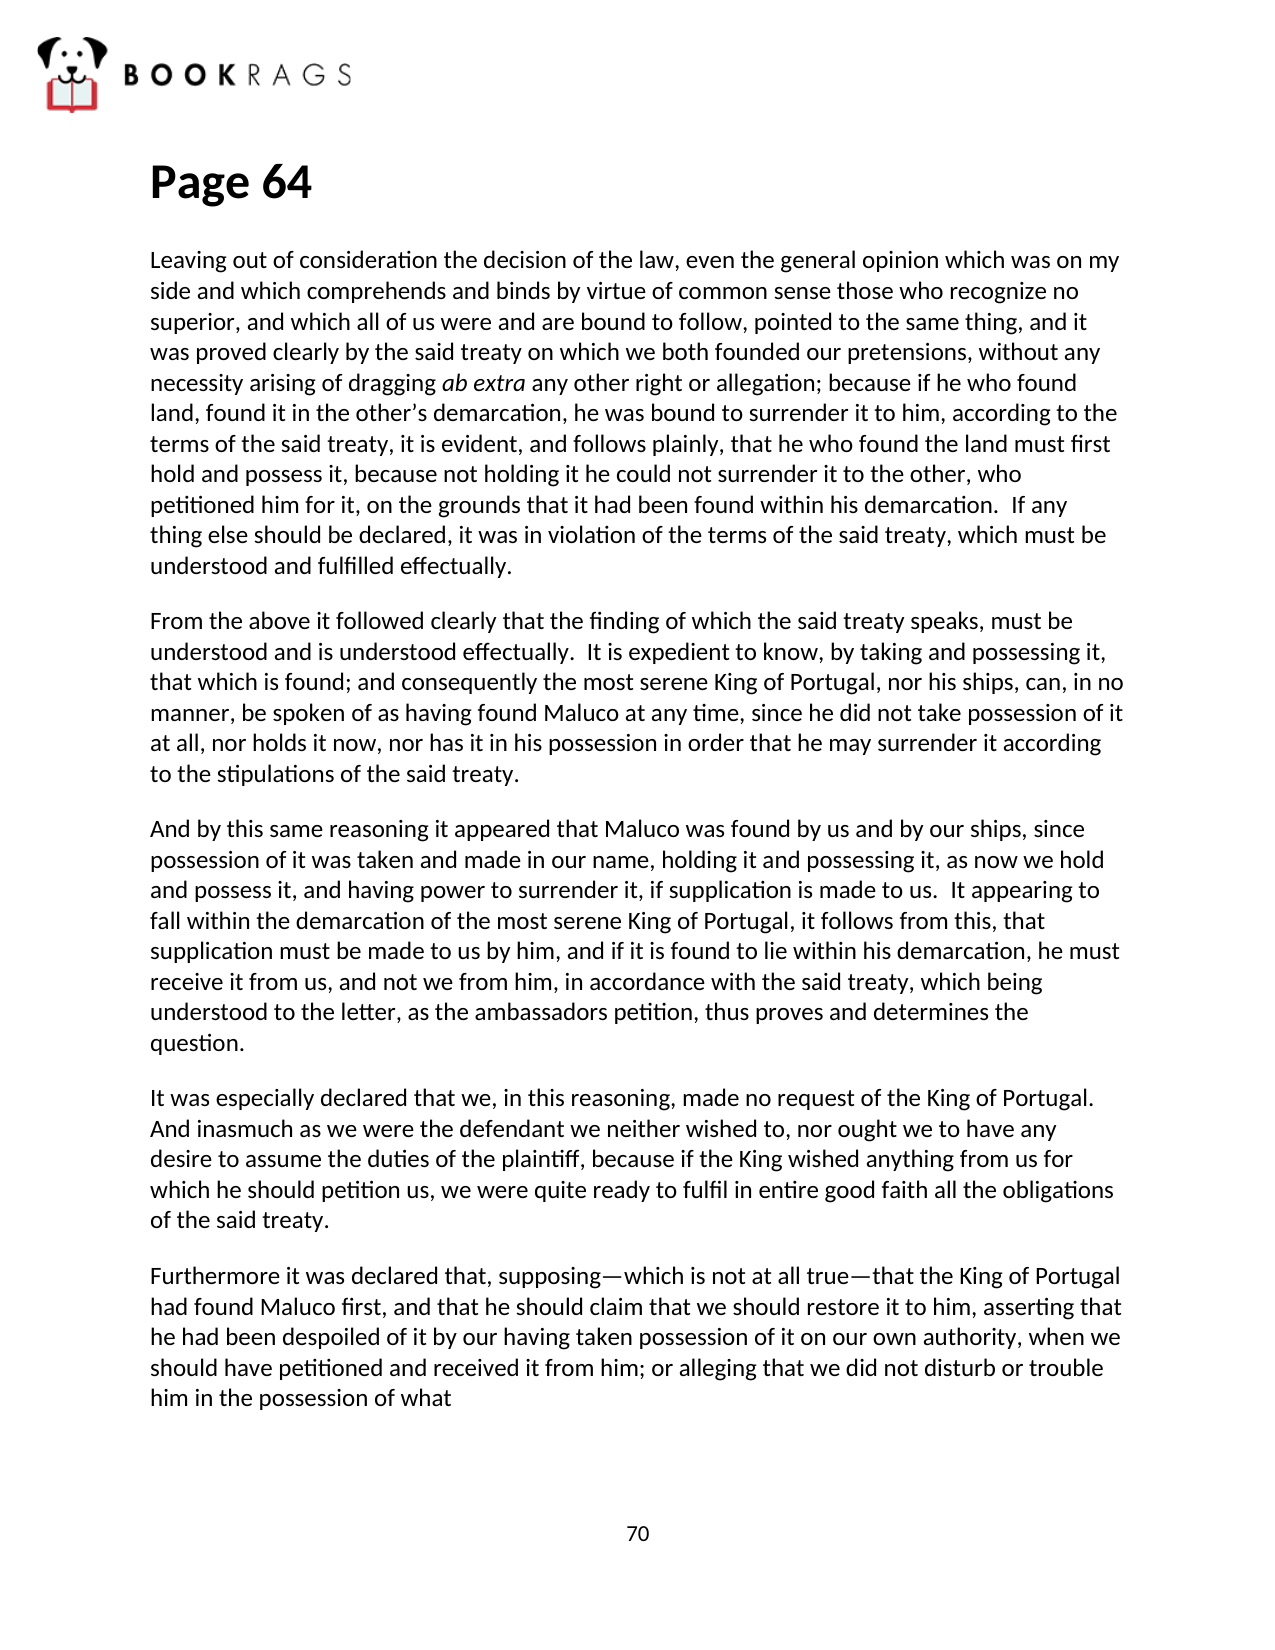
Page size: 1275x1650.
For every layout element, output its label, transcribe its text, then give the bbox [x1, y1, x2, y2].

text Leaving out of consideration the decision of the law, even the general opinion which was on my side and which comprehends and binds by virtue of common sense those who recognize no superior, and which all of us were and are bound to follow, pointed to the same thing, and it was proved clearly by the said treaty on which we both founded our pretensions, without any necessity arising of dragging ab extra any other right or allegation; because if he who found land, found it in the other’s demarcation, he was bound to surrender it to him, according to the terms of the said treaty, it is evident, and follows plainly, that he who found the land must first hold and possess it, because not holding it he could not surrender it to the other, who petitioned him for it, on the grounds that it had been found within his demarcation. If any thing else should be declared, it was in violation of the terms of the said treaty, which must be understood and fulfilled effectually. [150, 244, 1125, 580]
text It was especially declared that we, in this reasoning, made no request of the King of Portugal. And inasmuch as we were the defendant we neither wished to, nor ought we to have any desire to assume the duties of the plaintiff, because if the King wished anything from us for which he should petition us, we were quite ready to fulfil in entire good faith all the obligations of the said treaty. [150, 1083, 1125, 1235]
picture [37, 37, 351, 113]
text Page 64 [150, 150, 1125, 211]
text And by this same reasoning it appeared that Maluco was found by us and by our ships, since possession of it was taken and made in our name, holding it and possessing it, as now we hold and possess it, and having power to surrender it, if supplication is made to us. It appearing to fall within the demarcation of the most serene King of Portugal, it follows from this, that supplication must be made to us by him, and if it is found to lie within his demarcation, he must receive it from us, and not we from him, in accordance with the said treaty, which being understood to the letter, as the ambassadors petition, thus proves and determines the question. [150, 813, 1125, 1058]
text Furthermore it was declared that, supposing—­which is not at all true—­that the King of Portugal had found Maluco first, and that he should claim that we should restore it to him, asserting that he had been despoiled of it by our having taken possession of it on our own authority, when we should have petitioned and received it from him; or alleging that we did not disturb or trouble him in the possession of what [150, 1260, 1125, 1413]
text From the above it followed clearly that the finding of which the said treaty speaks, must be understood and is understood effectually. It is expedient to know, by taking and possessing it, that which is found; and consequently the most serene King of Portugal, nor his ships, can, in no manner, be spoken of as having found Maluco at any time, since he did not take possession of it at all, nor holds it now, nor has it in his possession in order that he may surrender it according to the stipulations of the said treaty. [150, 605, 1125, 788]
